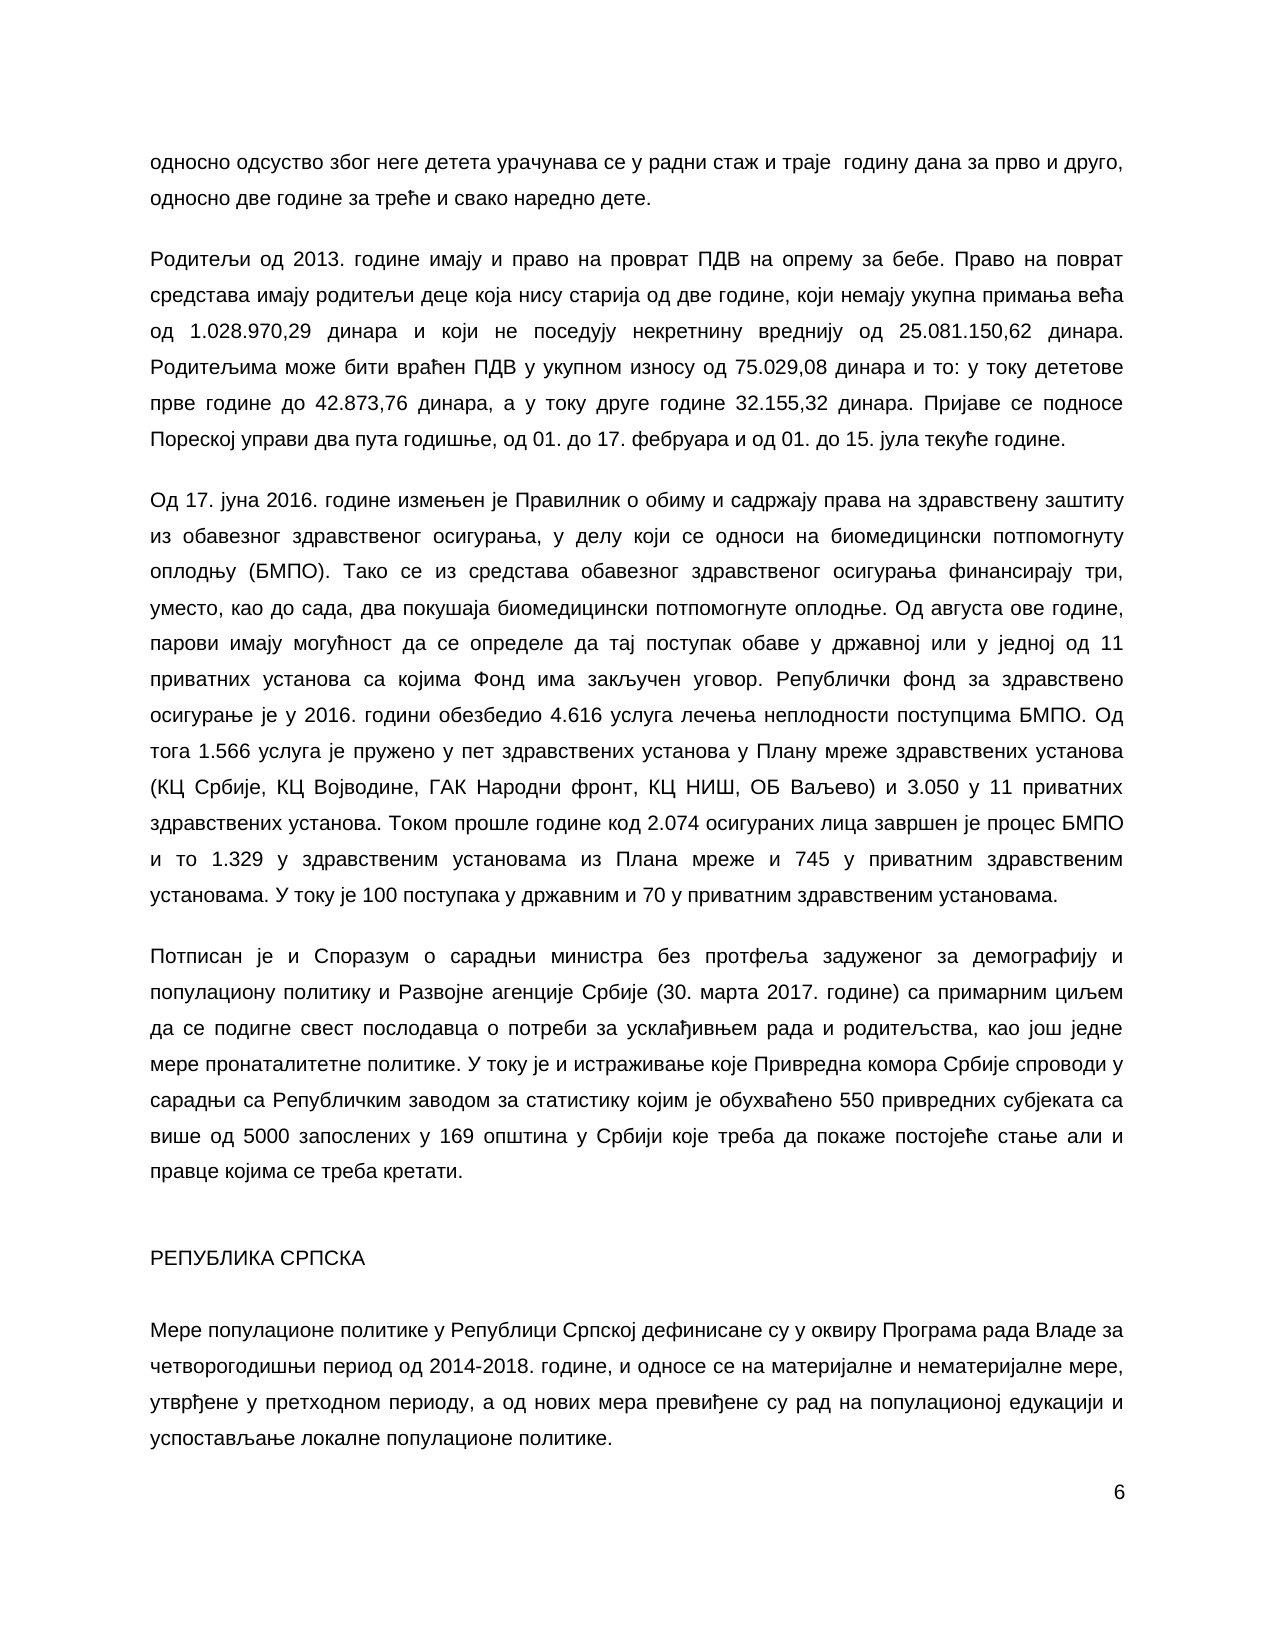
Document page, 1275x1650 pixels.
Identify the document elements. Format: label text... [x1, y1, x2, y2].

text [150, 150, 1125, 210]
text Потписан је и Споразум о сарадњи министра без протфеља задуженог за демографију и популациону политику и Развојне агенције Србије (30. марта 2017. године) са примарним циљем да се подигне свест послодавца о потреби за усклађивњем рада и родитељства, као још једне мере пронаталитетне политике. У току је и истраживање које Привредна комора Србије спроводи у сарадњи са Републичким заводом за статистику којим је обухваћено 550 привредних субјеката са више од 5000 запослених у 169 општина у Србији које треба да покаже постојеће стање али и правце којима се треба кретати. [150, 944, 1125, 1183]
text Од 17. јуна 2016. године измењен је Правилник о обиму и садржају права на здравствену заштиту из обавезног здравственог осигурања, у делу који се односи на биомедицински потпомогнуту оплодњу (БМПО). Тако се из средстава обавезног здравственог осигурања финансирају три, уместо, као до сада, два покушаја биомедицински потпомогнуте оплодње. Од августа ове године, парови имају могућност да се определе да тај поступак обаве у државној или у једној од 11 приватних установа са којима Фонд има закључен уговор. Републички фонд за здравствено осигурање је у 2016. години обезбедио 4.616 услуга лечења неплодности поступцима БМПО. Од тога 1.566 услуга је пружено у пет здравствених установа у Плану мреже здравствених установа (КЦ Србије, КЦ Војводине, ГАК Народни фронт, КЦ НИШ, ОБ Ваљево) и 3.050 у 11 приватних здравствених установа. Током прошле године код 2.074 осигураних лица завршен је процес БМПО и то 1.329 у здравственим установама из Плана мреже и 745 у приватним здравственим установама. У току је 100 поступака у државним и 70 у приватним здравственим установама. [150, 487, 1125, 907]
text Мере популационе политике у Републици Српској дефинисане су у оквиру Програма рада Владе за четворогодишњи период од 2014-2018. године, и односе се на материјалне и нематеријалне мере, утврђене у претходном периоду, а од нових мера превиђене су рад на популационој едукацији и успостављање локалне популационе политике. [150, 1318, 1125, 1449]
subtitle РЕПУБЛИКА СРПСКА [150, 1245, 1125, 1269]
text Родитељи од 2013. године имају и право на проврат ПДВ на опрему за бебе. Право на поврат средстава имају родитељи деце која нису старија од две године, који немају укупна примања већа од 1.028.970,29 динара и који не поседују некретнину вреднију од 25.081.150,62 динара. Родитељима може бити враћен ПДВ у укупном износу од 75.029,08 динара и то: у току дететове прве године до 42.873,76 динара, а у току друге године 32.155,32 динара. Пријаве се подносе Пореској управи два пута годишње, од 01. до 17. фебруара и од 01. до 15. јула текуће године. [150, 247, 1125, 451]
